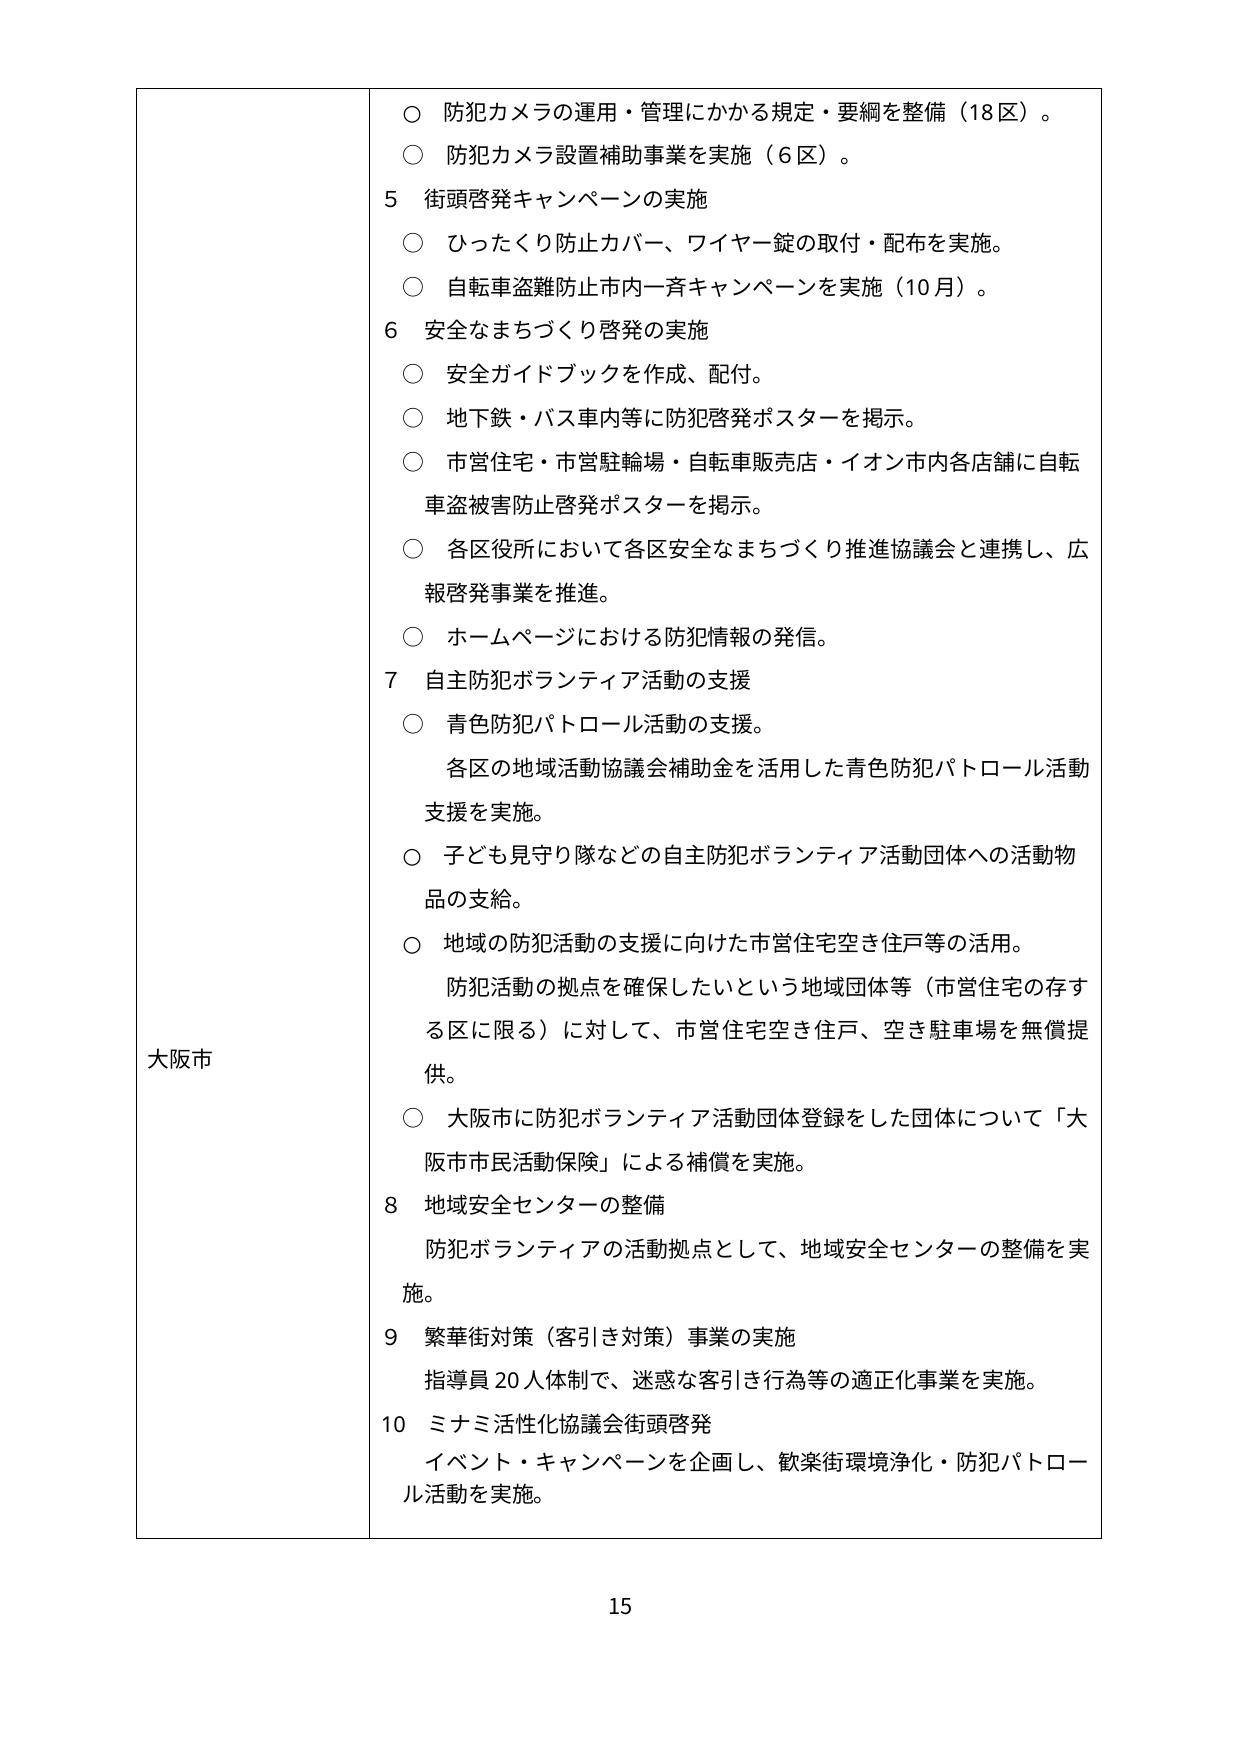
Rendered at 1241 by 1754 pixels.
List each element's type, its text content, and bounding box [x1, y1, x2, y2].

table_cell 大阪市 大阪市 [137, 89, 369, 1538]
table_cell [370, 89, 1101, 1538]
